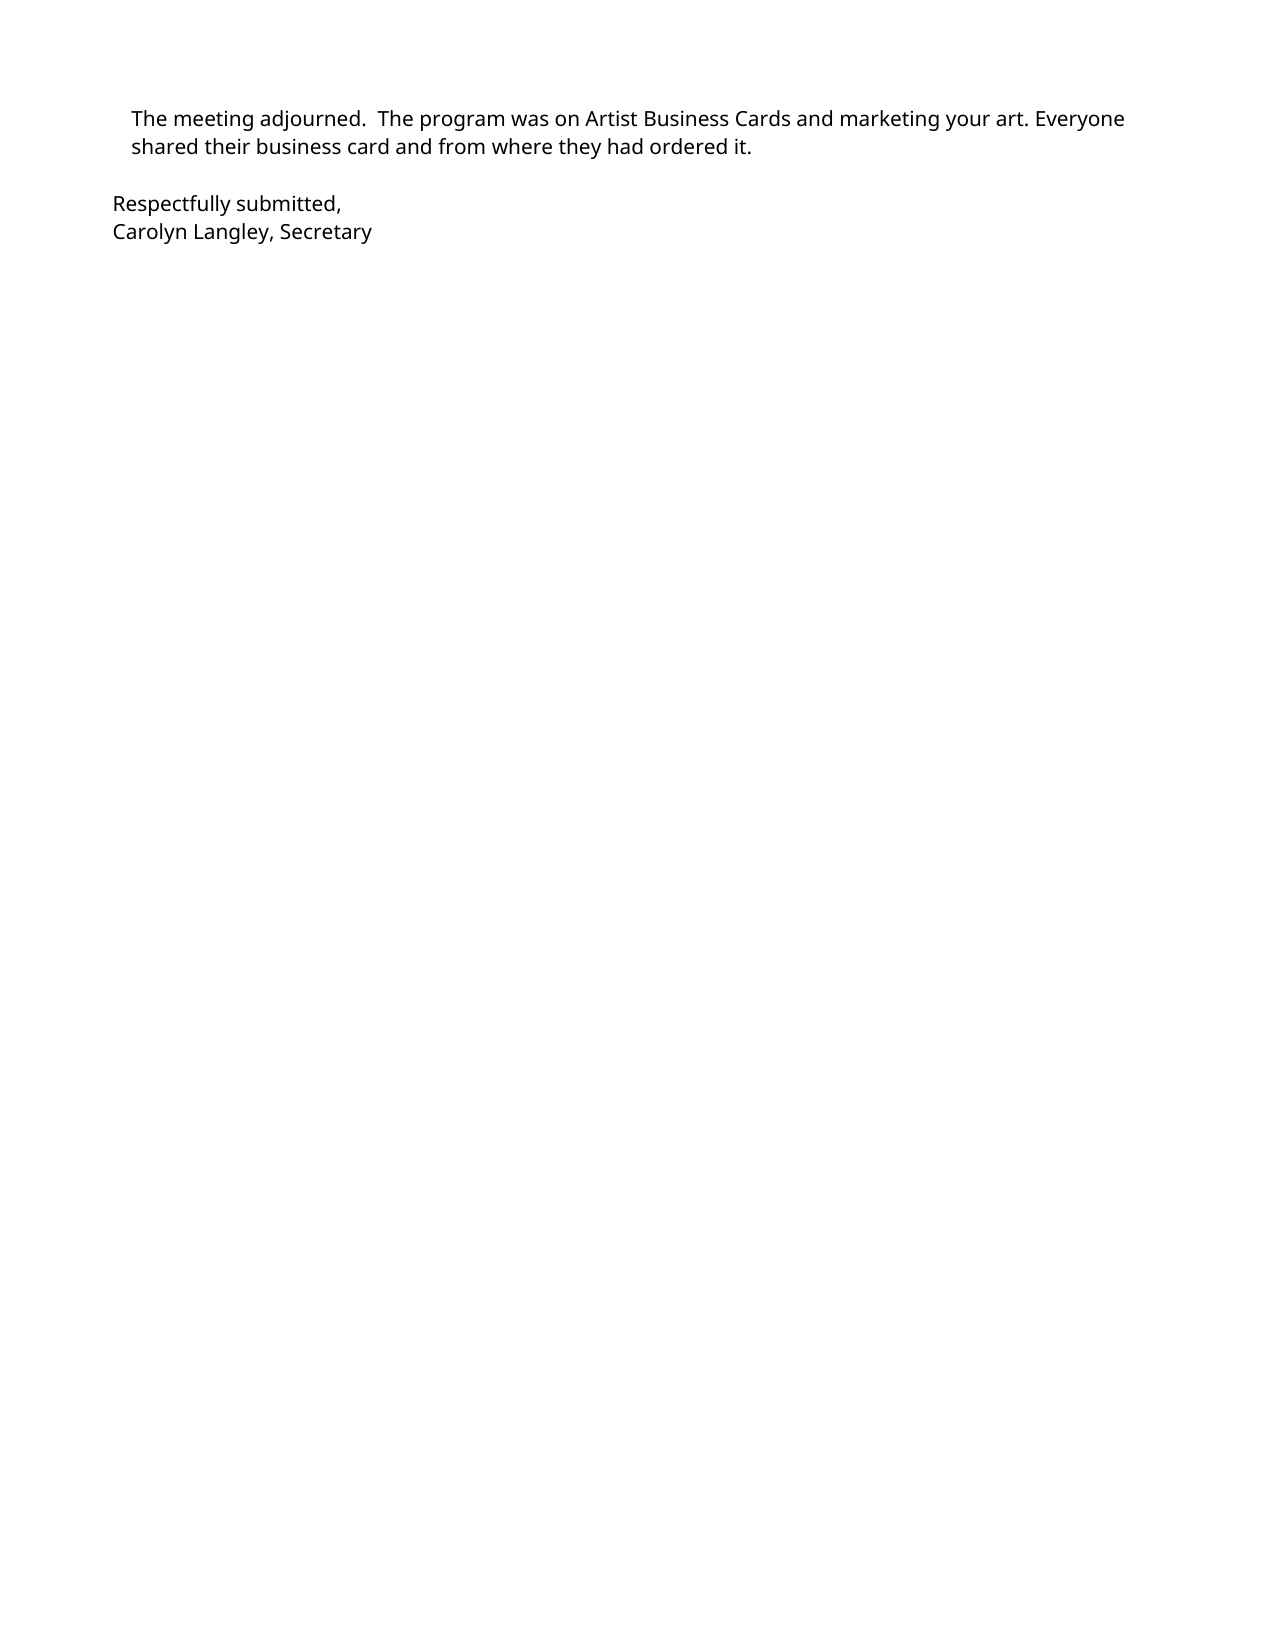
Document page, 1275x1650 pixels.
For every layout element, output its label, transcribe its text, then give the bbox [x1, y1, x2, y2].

text The meeting adjourned. The program was on Artist Business Cards and marketing your art. Everyone shared their business card and from where they had ordered it. [131, 104, 1172, 161]
text Respectfully submitted, Carolyn Langley, Secretary [112, 189, 1172, 246]
